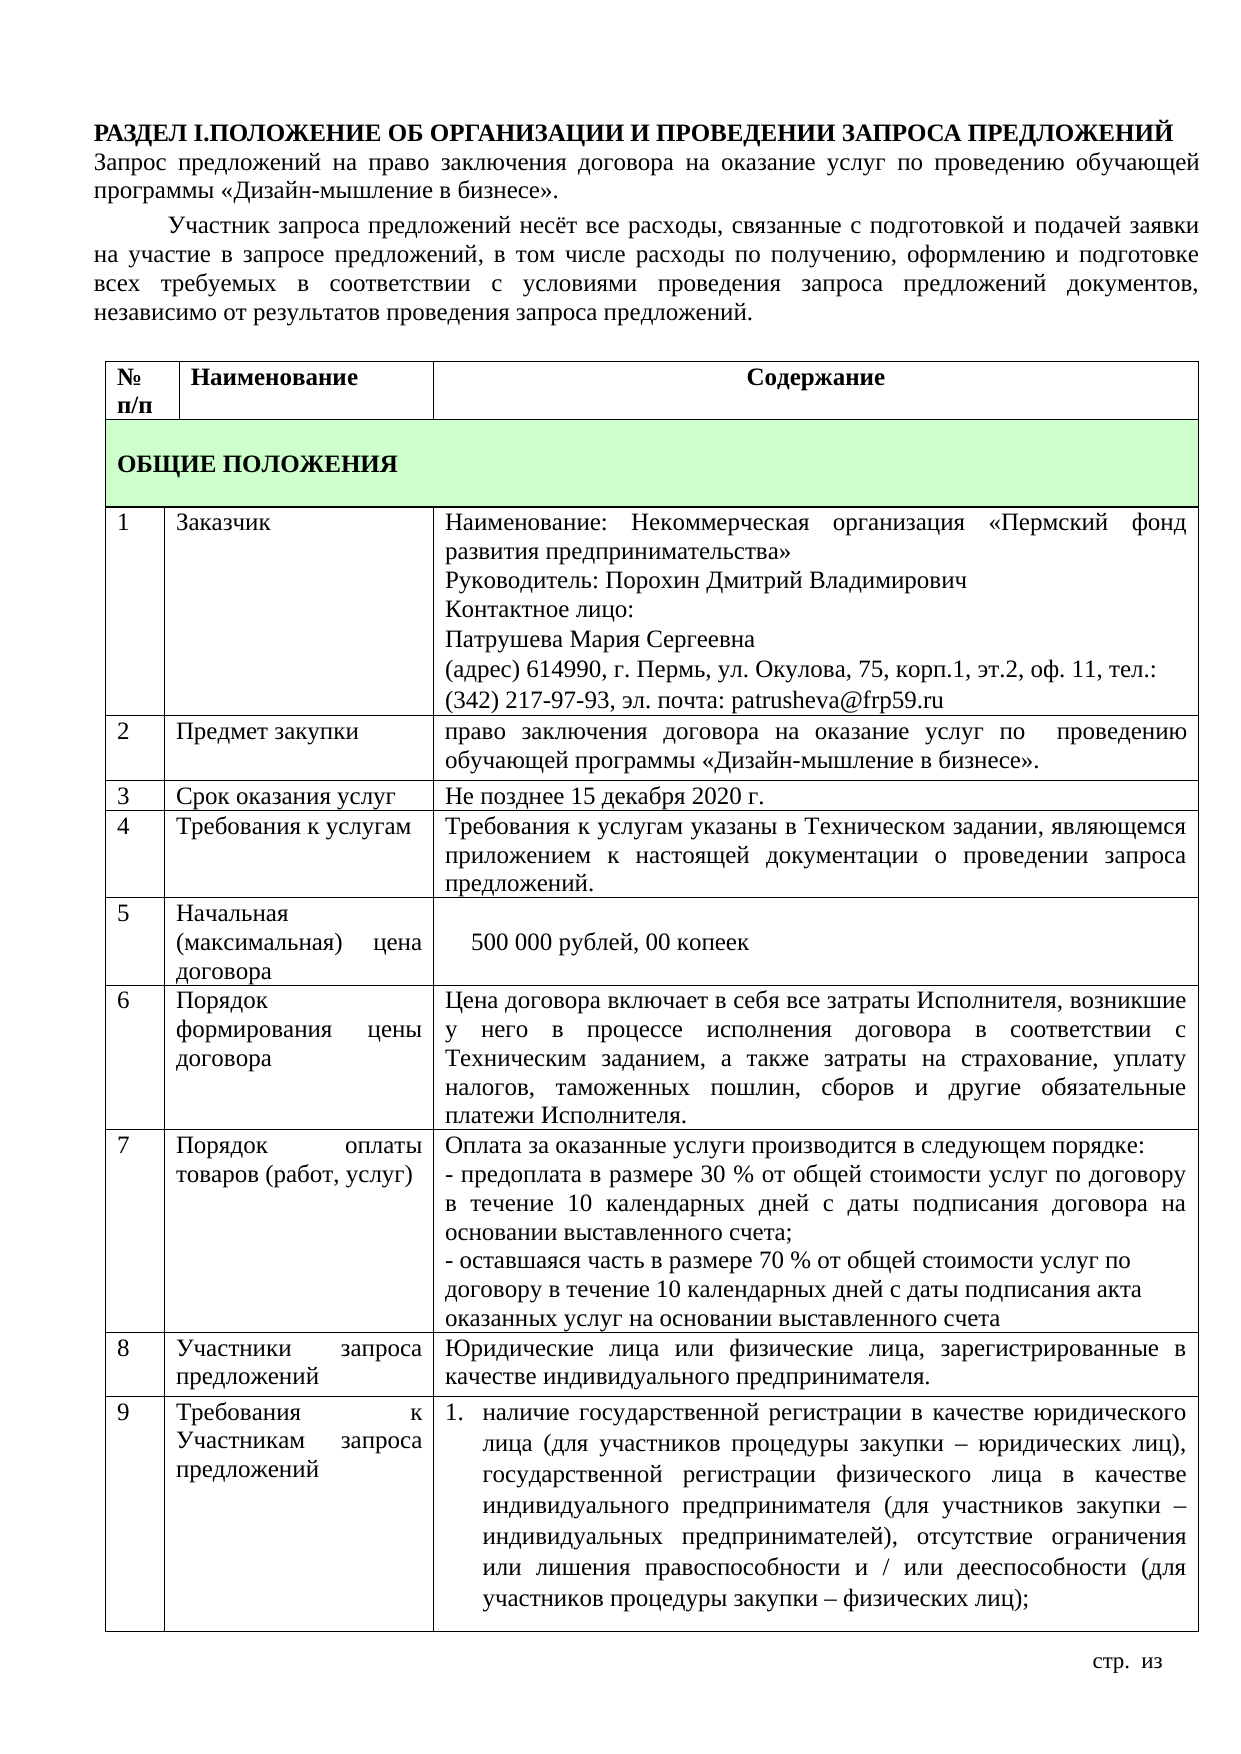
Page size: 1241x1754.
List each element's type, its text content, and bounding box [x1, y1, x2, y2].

table_cell Порядок формирования цены договора [165, 986, 433, 1129]
table_cell 4 [106, 811, 164, 897]
table_cell 2 [106, 716, 164, 780]
table_cell 7 [106, 1130, 164, 1332]
table_cell Порядок оплаты товаров (работ, услуг) [165, 1130, 433, 1332]
text Запрос предложений на право заключения договора на оказание услуг по проведению обучающей программы «Дизайн-мышление в бизнесе». [93, 147, 1200, 204]
table_cell Срок оказания услуг [165, 781, 433, 810]
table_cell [165, 1397, 433, 1631]
table_cell Общие положения [106, 420, 1198, 506]
table_cell Оплата за оказанные услуги производится в следующем порядке: - предоплата в размере 30 % от общей стоимости услуг по договору в течение 10 календарных дней с даты подписания договора на основании выставленного счета; - оставшаяся часть в размере 70 % от общей стоимости услуг по договору в течение 10 календарных дней с даты подписания акта оказанных услуг на основании выставленного счета [434, 1130, 1198, 1332]
table_cell Начальная (максимальная) цена договора [165, 898, 433, 984]
table_cell 1 [106, 508, 164, 715]
table_cell 3 [106, 781, 164, 810]
table_cell 9 [106, 1397, 164, 1631]
table_cell 8 [106, 1333, 164, 1396]
table_cell 500 000 рублей, 00 копеек [434, 898, 1198, 984]
table_cell Цена договора включает в себя все затраты Исполнителя, возникшие у него в процессе исполнения договора в соответствии с Техническим заданием, а также затраты на страхование, уплату налогов, таможенных пошлин, сборов и другие обязательные платежи Исполнителя. [434, 986, 1198, 1129]
table_header Наименование [180, 362, 433, 419]
table_cell Требования к услугам указаны в Техническом задании, являющемся приложением к настоящей документации о проведении запроса предложений. [434, 811, 1198, 897]
table_cell 6 [106, 986, 164, 1129]
table_cell 5 [106, 898, 164, 984]
table_header Содержание [434, 362, 1198, 419]
table_cell Заказчик [165, 508, 433, 715]
table_cell право заключения договора на оказание услуг по проведению обучающей программы «Дизайн-мышление в бизнесе». [434, 716, 1198, 780]
table_cell Не позднее 15 декабря 2020 г. [434, 781, 1198, 810]
table_cell Участники запроса предложений [165, 1333, 433, 1396]
table_cell Юридические лица или физические лица, зарегистрированные в качестве индивидуального предпринимателя. [434, 1333, 1198, 1396]
table_header № п/п [106, 362, 179, 419]
subtitle РАЗДЕЛ I.ПОЛОЖЕНИЕ ОБ ОРГАНИЗАЦИИ И ПРОВЕДЕНИИ ЗАПРОСА ПРЕДЛОЖЕНИЙ [94, 118, 1200, 147]
table_cell Предмет закупки [165, 716, 433, 780]
table_cell Требования к услугам [165, 811, 433, 897]
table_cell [434, 1397, 1198, 1631]
table_cell Наименование: Некоммерческая организация «Пермский фонд развития предпринимательства» Руководитель: Порохин Дмитрий Владимирович Контактное лицо: Патрушева Мария Сергеевна (адрес) 614990, г. Пермь, ул. Окулова, 75, корп.1, эт.2, оф. 11, тел.:(342) 217-97-93, эл. почта: patrusheva@frp59.ru [434, 508, 1198, 715]
text Участник запроса предложений несёт все расходы, связанные с подготовкой и подачей заявки на участие в запросе предложений, в том числе расходы по получению, оформлению и подготовке всех требуемых в соответствии с условиями проведения запроса предложений документов, независимо от результатов проведения запроса предложений. [94, 211, 1200, 326]
